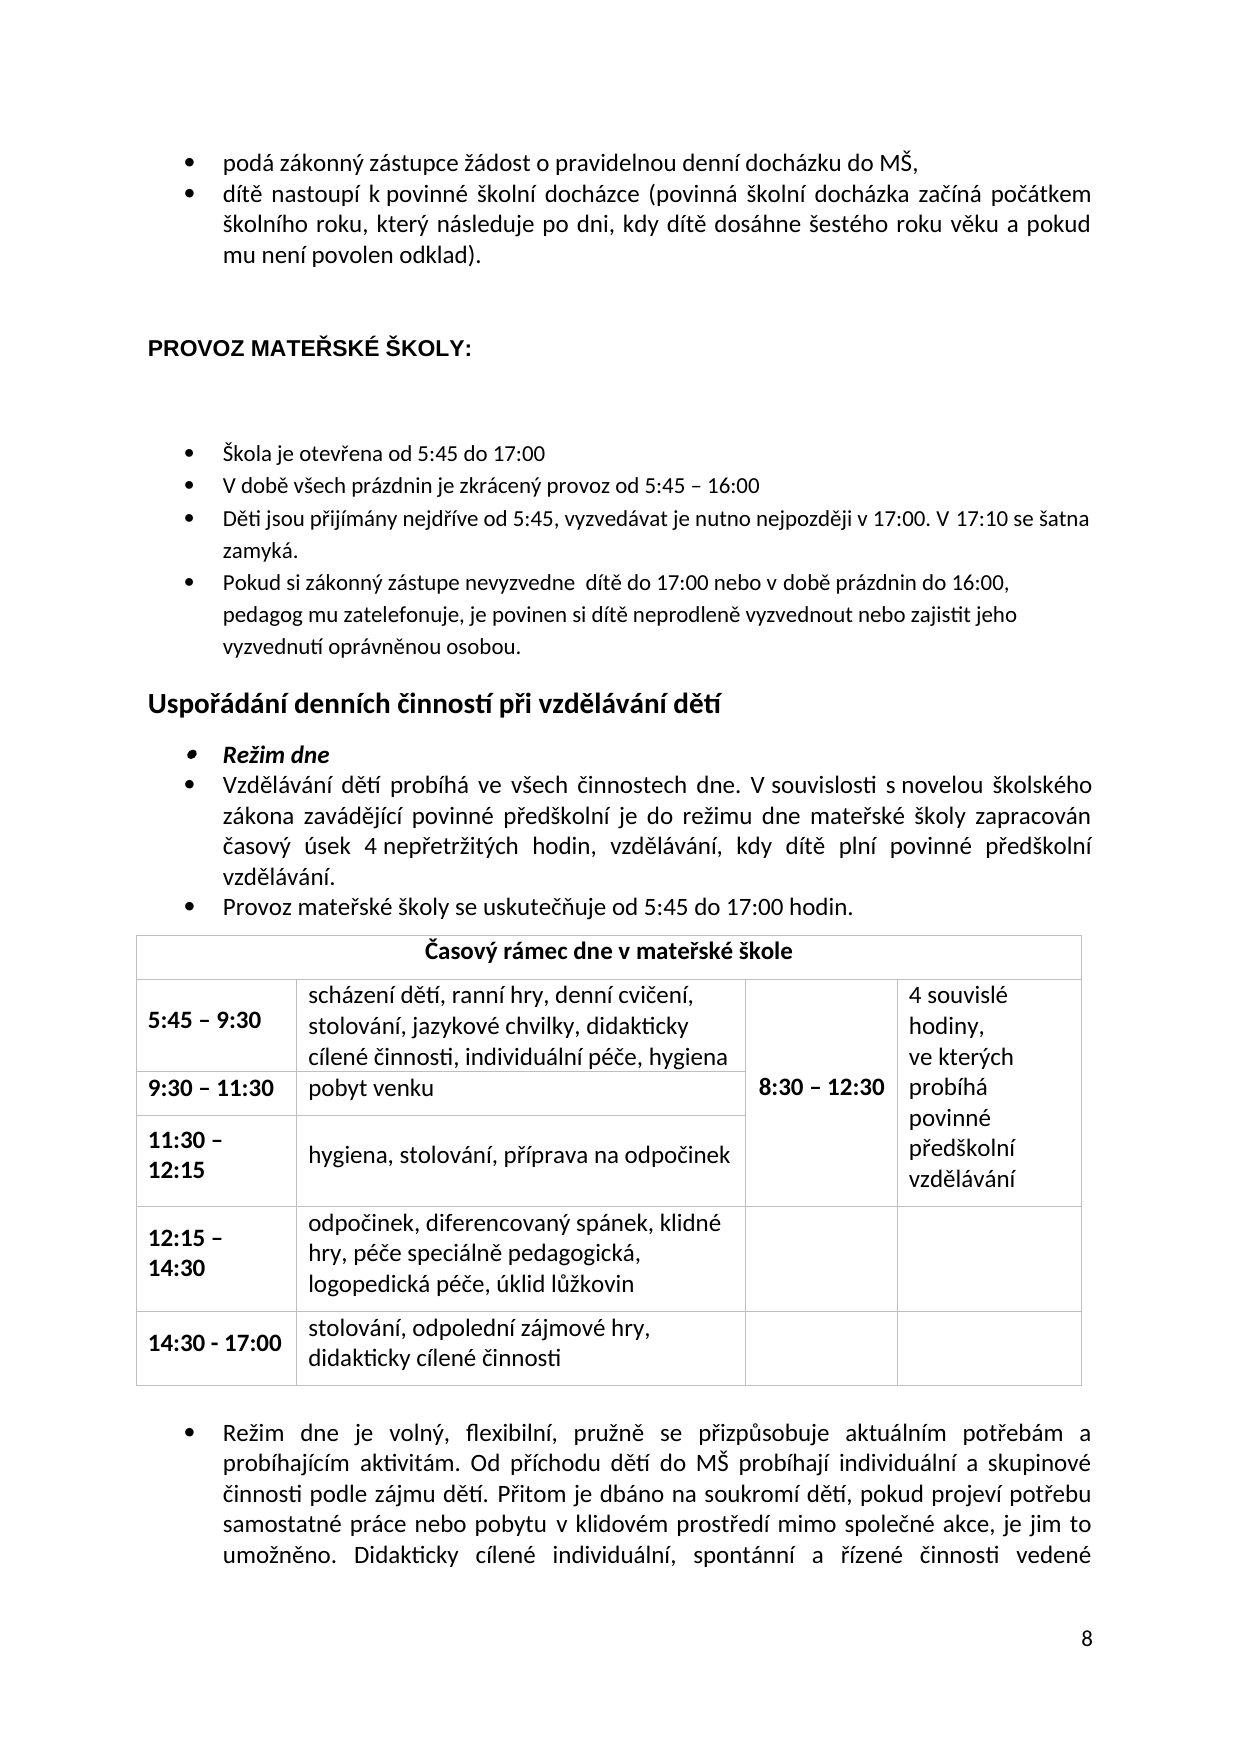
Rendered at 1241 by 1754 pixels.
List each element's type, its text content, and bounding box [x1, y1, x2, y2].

list Režim dne [185, 739, 1093, 769]
table_header Časový rámec dne v mateřské škole [137, 936, 1081, 978]
table_cell [746, 1312, 897, 1385]
list Vzdělávání dětí probíhá ve všech činnostech dne. V souvislosti s novelou školského zákona zavádějící povinné předškolní je do režimu dne mateřské školy zapracován časový úsek 4 nepřetržitých hodin, vzdělávání, kdy dítě plní povinné předškolní vzdělávání. [185, 769, 1093, 891]
table_cell 5:45 – 9:30 [137, 980, 296, 1071]
table_cell 11:30 – 12:15 [137, 1116, 296, 1206]
table_cell 8:30 – 12:30 [746, 980, 897, 1206]
table_cell scházení dětí, ranní hry, denní cvičení, stolování, jazykové chvilky, didakticky cílené činnosti, individuální péče, hygiena [297, 980, 745, 1071]
table_cell hygiena, stolování, příprava na odpočinek [297, 1116, 745, 1206]
table_cell [898, 1207, 1081, 1311]
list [185, 1417, 1093, 1569]
table_cell 14:30 - 17:00 [137, 1312, 296, 1385]
table_cell 4 souvislé hodiny, ve kterých probíhá povinné předškolní vzdělávání [898, 980, 1081, 1206]
list podá zákonný zástupce žádost o pravidelnou denní docházku do MŠ, [185, 148, 1093, 178]
table_cell [746, 1207, 897, 1311]
table_cell pobyt venku [297, 1072, 745, 1115]
list Pokud si zákonný zástupe nevyzvedne dítě do 17:00 nebo v době prázdnin do 16:00, pedagog mu zatelefonuje, je povinen si dítě neprodleně vyzvednout nebo zajistit jeho vyzvednutí oprávněnou osobou. [185, 568, 1093, 660]
table_cell 9:30 – 11:30 [137, 1072, 296, 1115]
table_cell [898, 1312, 1081, 1385]
list Provoz mateřské školy se uskutečňuje od 5:45 do 17:00 hodin. [185, 891, 1093, 922]
table_cell stolování, odpolední zájmové hry, didakticky cílené činnosti [297, 1312, 745, 1385]
table_cell odpočinek, diferencovaný spánek, klidné hry, péče speciálně pedagogická, logopedická péče, úklid lůžkovin [297, 1207, 745, 1311]
list dítě nastoupí k povinné školní docházce (povinná školní docházka začíná počátkem školního roku, který následuje po dni, kdy dítě dosáhne šestého roku věku a pokud mu není povolen odklad). [185, 178, 1093, 270]
list Děti jsou přijímány nejdříve od 5:45, vyzvedávat je nutno nejpozději v 17:00. V 17:10 se šatna zamyká. [185, 504, 1093, 564]
list Škola je otevřena od 5:45 do 17:00 [185, 439, 1093, 467]
table_cell 12:15 – 14:30 [137, 1207, 296, 1311]
list Uspořádání denních činností při vzdělávání dětí [148, 685, 1093, 721]
text PROVOZ MATEŘSKÉ ŠKOLY: [148, 335, 1093, 362]
list V době všech prázdnin je zkrácený provoz od 5:45 – 16:00 [185, 471, 1093, 499]
